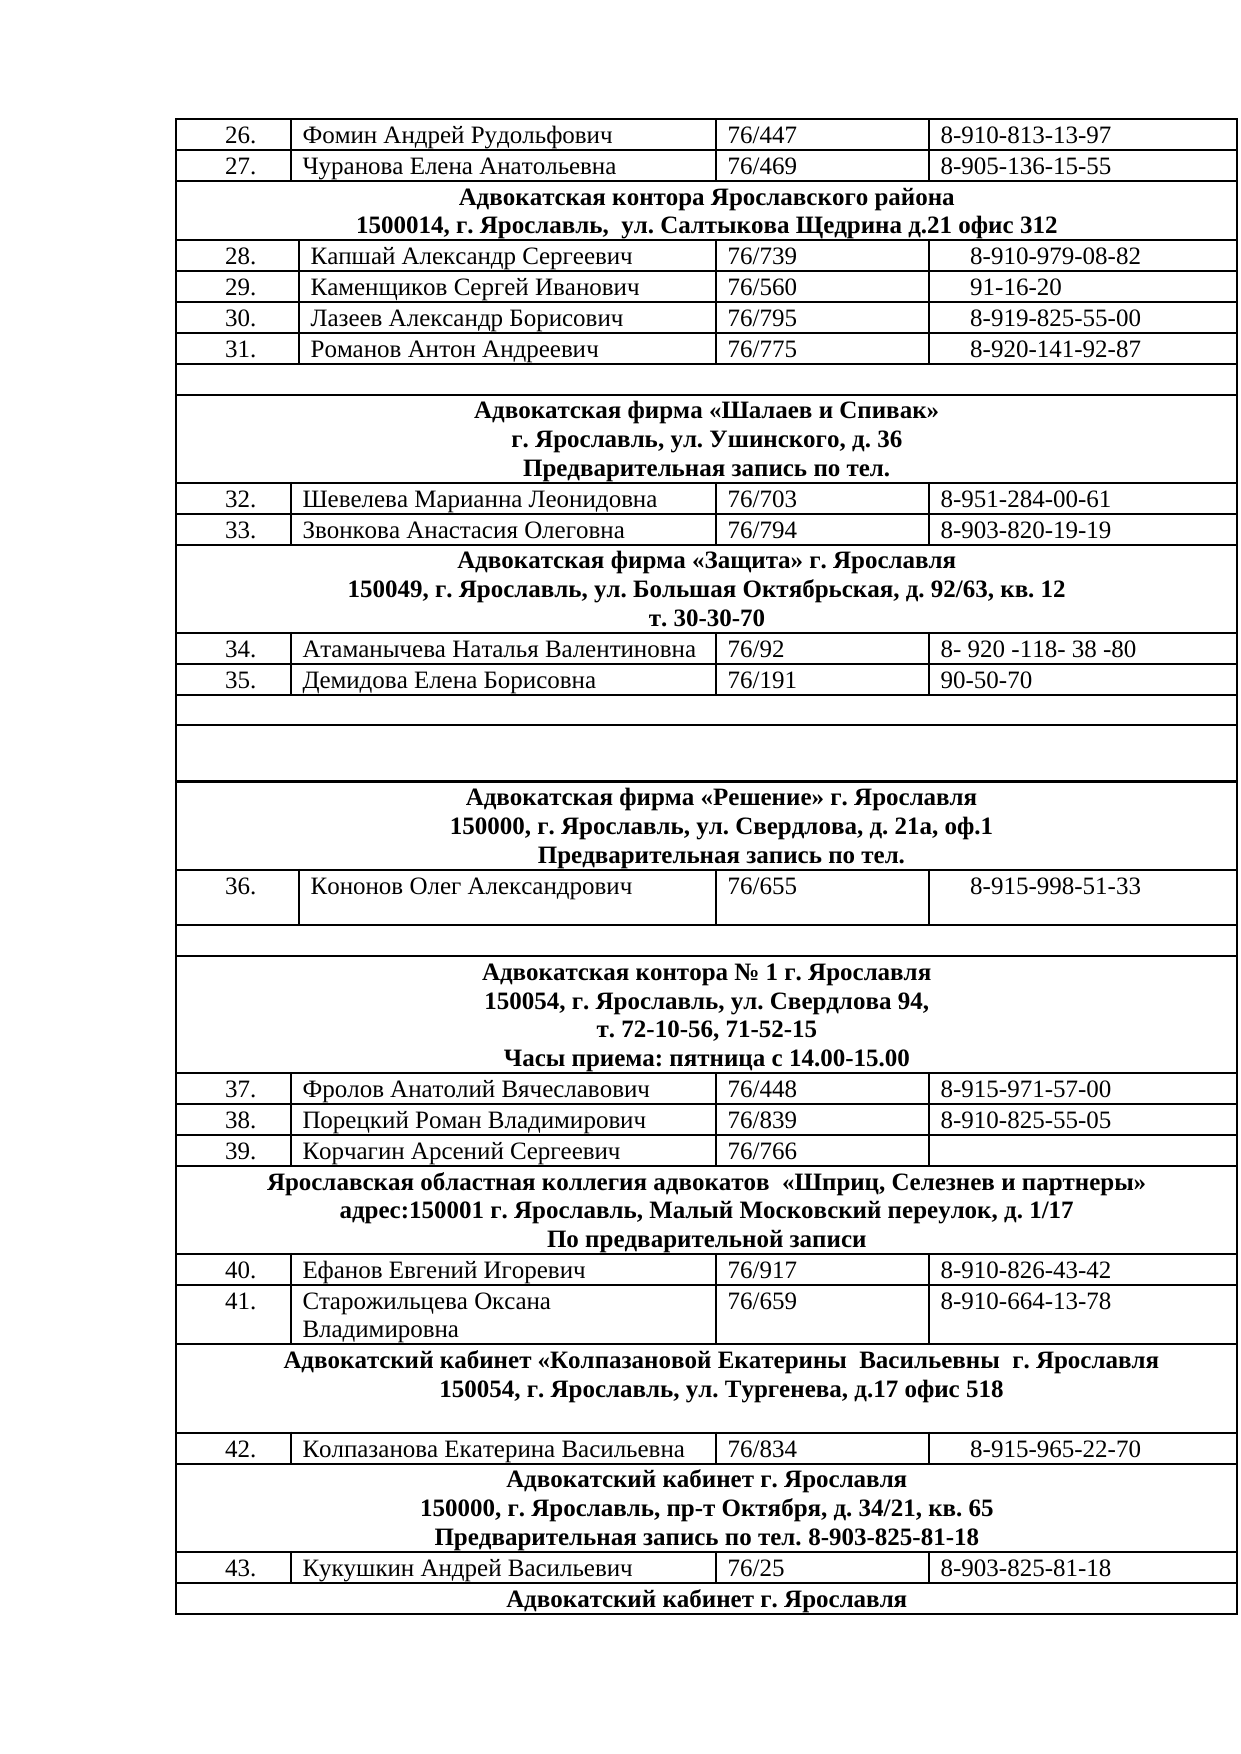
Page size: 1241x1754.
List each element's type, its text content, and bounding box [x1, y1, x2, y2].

table_cell Адвокатская контора Ярославского района 1500014, г. Ярославль, ул. Салтыкова Щедрина д.21 офис 312 [177, 182, 1236, 239]
table_cell Фролов Анатолий Вячеславович [292, 1074, 715, 1103]
table_cell 8-920-141-92-87 [930, 334, 1236, 363]
table_cell Каменщиков Сергей Иванович [300, 272, 715, 301]
table_cell [177, 334, 298, 363]
table_cell Звонкова Анастасия Олеговна [292, 515, 715, 543]
table_cell [177, 926, 1236, 955]
table_cell Кукушкин Андрей Васильевич [292, 1553, 715, 1582]
table_cell [177, 1434, 290, 1462]
table_cell 76/659 [717, 1286, 928, 1343]
table_cell 8-919-825-55-00 [930, 303, 1236, 332]
table_cell [177, 241, 298, 270]
table_cell [177, 1105, 290, 1134]
table_cell 76/191 [717, 665, 928, 693]
table_cell 8-910-664-13-78 [930, 1286, 1236, 1343]
table_cell 90-50-70 [930, 665, 1236, 693]
table_cell 8-915-971-57-00 [930, 1074, 1236, 1103]
table_cell [177, 365, 1236, 393]
table_cell Адвокатская фирма «Защита» г. Ярославля 150049, г. Ярославль, ул. Большая Октябрьская, д. 92/63, кв. 12 т. 30-30-70 [177, 546, 1236, 632]
table_cell 76/766 [717, 1136, 928, 1164]
table_cell Капшай Александр Сергеевич [300, 241, 715, 270]
table_cell 76/834 [717, 1434, 928, 1462]
table_cell 91-16-20 [930, 272, 1236, 301]
table_cell 76/739 [717, 241, 928, 270]
table_cell 76/469 [717, 151, 928, 180]
table_cell 8-903-825-81-18 [930, 1553, 1236, 1582]
table_cell 8-903-820-19-19 [930, 515, 1236, 543]
table_cell 76/655 [717, 871, 928, 924]
table_cell [177, 1553, 290, 1582]
table_cell Ярославская областная коллегия адвокатов «Шприц, Селезнев и партнеры» адрес:150001 г. Ярославль, Малый Московский переулок, д. 1/17 По предварительной записи [177, 1167, 1236, 1253]
table_cell Адвокатский кабинет г. Ярославля 150000, г. Ярославль, пр-т Октября, д. 34/21, кв. 65 Предварительная запись по тел. 8-903-825-81-18 [177, 1465, 1236, 1551]
table_cell [177, 484, 290, 513]
table_cell Лазеев Александр Борисович [300, 303, 715, 332]
table_cell [177, 272, 298, 301]
table_cell [177, 871, 298, 924]
table_cell [177, 696, 1236, 724]
table_cell [177, 303, 298, 332]
table_cell Ефанов Евгений Игоревич [292, 1255, 715, 1284]
table_cell Атаманычева Наталья Валентиновна [292, 634, 715, 663]
table_cell 76/794 [717, 515, 928, 543]
table_cell 8-910-825-55-05 [930, 1105, 1236, 1134]
table_cell 76/703 [717, 484, 928, 513]
table_cell 8-905-136-15-55 [930, 151, 1236, 180]
table_cell [177, 1074, 290, 1103]
table_cell 8-910-826-43-42 [930, 1255, 1236, 1284]
table_cell 76/775 [717, 334, 928, 363]
table_cell Старожильцева Оксана Владимировна [292, 1286, 715, 1343]
table_cell 76/795 [717, 303, 928, 332]
table_cell Адвокатский кабинет «Колпазановой Екатерины Васильевны г. Ярославля 150054, г. Ярославль, ул. Тургенева, д.17 офис 518 [177, 1345, 1236, 1432]
table_cell Колпазанова Екатерина Васильевна [292, 1434, 715, 1462]
table_cell [177, 1255, 290, 1284]
table_cell Чуранова Елена Анатольевна [292, 151, 715, 180]
table_cell 76/917 [717, 1255, 928, 1284]
table_cell 76/447 [717, 120, 928, 149]
table_cell [177, 665, 290, 693]
table_cell Кононов Олег Александрович [300, 871, 715, 924]
table_cell [177, 634, 290, 663]
table_cell 8-910-979-08-82 [930, 241, 1236, 270]
table_cell Шевелева Марианна Леонидовна [292, 484, 715, 513]
table_cell Демидова Елена Борисовна [292, 665, 715, 693]
table_cell 8-915-998-51-33 [930, 871, 1236, 924]
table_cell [177, 1584, 1236, 1612]
table_cell Романов Антон Андреевич [300, 334, 715, 363]
table_cell Адвокатская контора № 1 г. Ярославля 150054, г. Ярославль, ул. Свердлова 94, т. 72-10-56, 71-52-15 Часы приема: пятница с 14.00-15.00 [177, 957, 1236, 1072]
table_cell 8-915-965-22-70 [930, 1434, 1236, 1462]
table_cell [177, 515, 290, 543]
table_cell Корчагин Арсений Сергеевич [292, 1136, 715, 1164]
table_cell 8-910-813-13-97 [930, 120, 1236, 149]
table_cell 76/92 [717, 634, 928, 663]
table_cell Адвокатская фирма «Решение» г. Ярославля 150000, г. Ярославль, ул. Свердлова, д. 21а, оф.1 Предварительная запись по тел. [177, 783, 1236, 869]
table_cell [177, 1136, 290, 1164]
table_cell [930, 1136, 1236, 1164]
table_cell Фомин Андрей Рудольфович [292, 120, 715, 149]
table_cell [177, 1286, 290, 1343]
table_cell 76/560 [717, 272, 928, 301]
table_cell 76/448 [717, 1074, 928, 1103]
table_cell 76/839 [717, 1105, 928, 1134]
table_cell [177, 726, 1236, 780]
table_cell Порецкий Роман Владимирович [292, 1105, 715, 1134]
table_cell 8- 920 -118- 38 -80 [930, 634, 1236, 663]
table_cell [177, 151, 290, 180]
table_cell 76/25 [717, 1553, 928, 1582]
table_cell [177, 120, 290, 149]
table_cell Адвокатская фирма «Шалаев и Спивак» г. Ярославль, ул. Ушинского, д. 36 Предварительная запись по тел. [177, 396, 1236, 482]
table_cell 8-951-284-00-61 [930, 484, 1236, 513]
